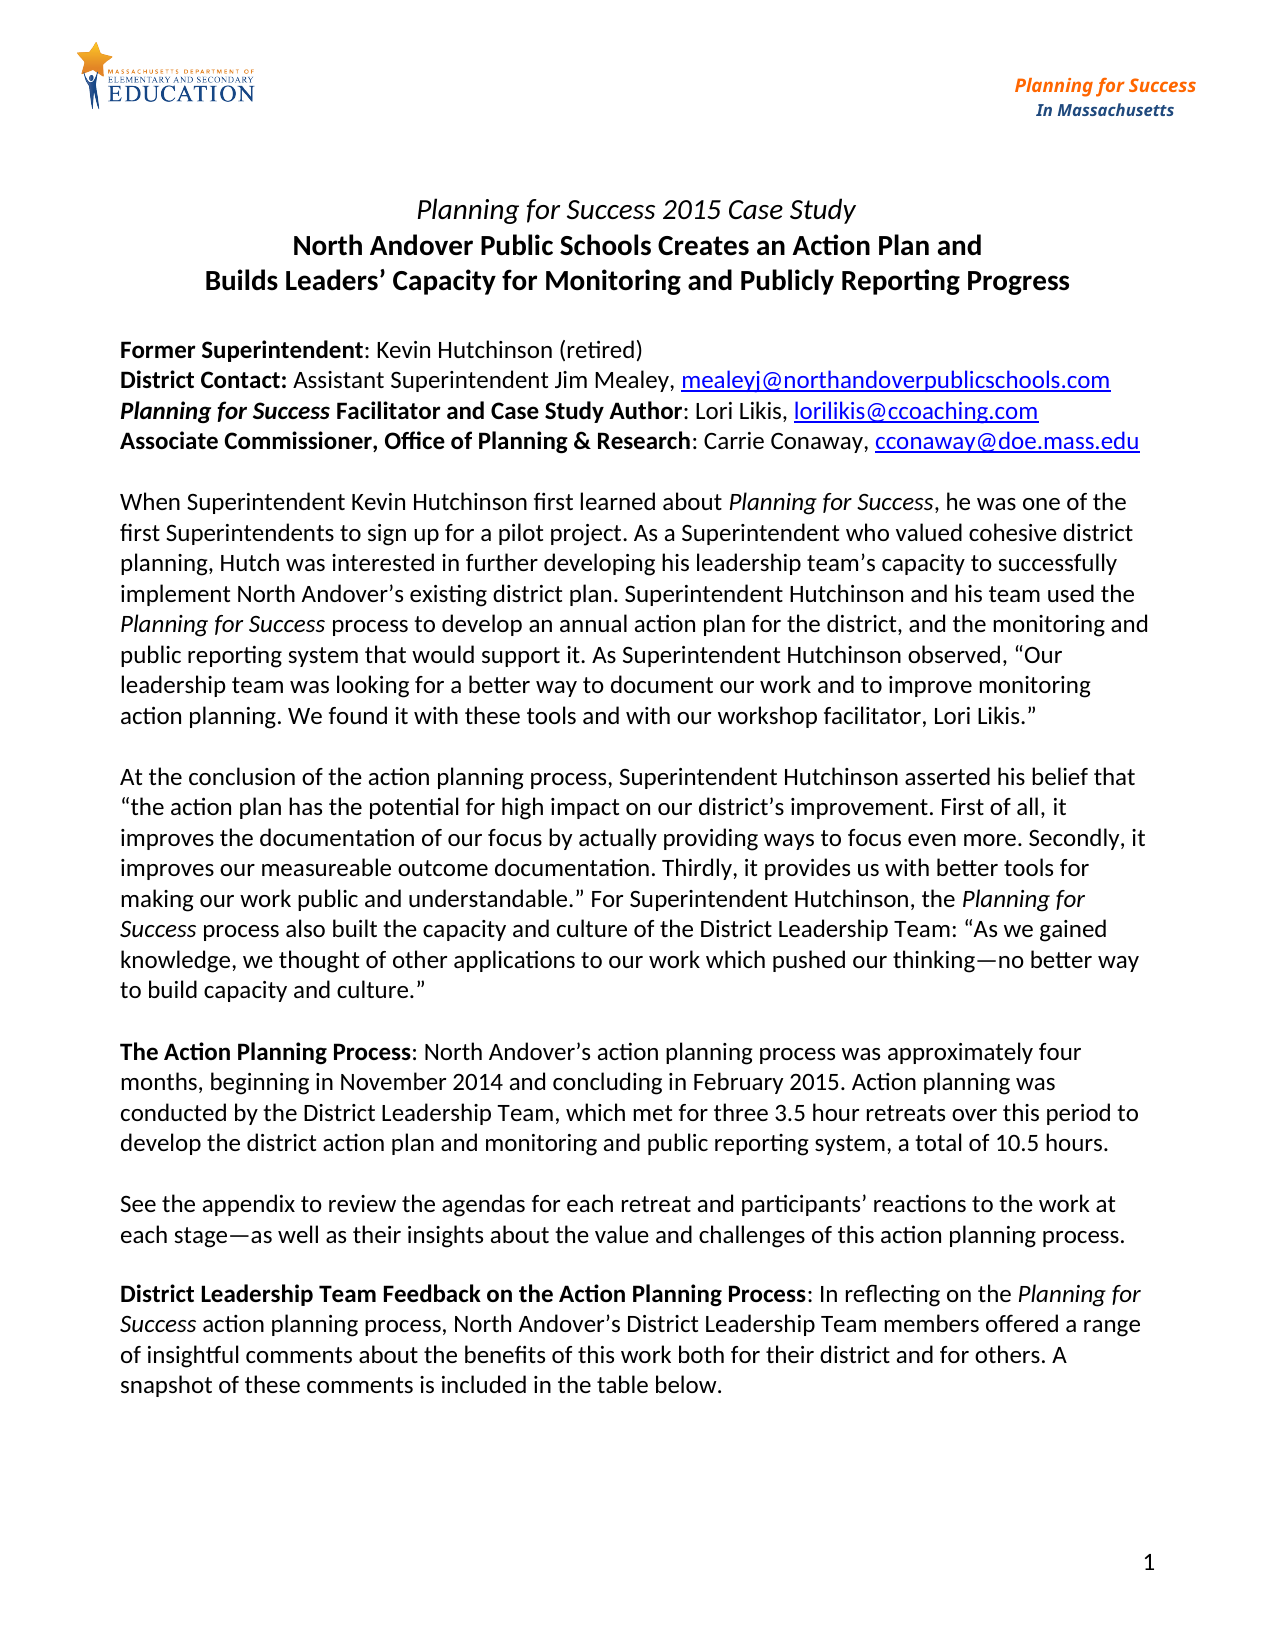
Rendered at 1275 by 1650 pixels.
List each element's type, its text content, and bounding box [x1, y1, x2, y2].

text District Contact: Assistant Superintendent Jim Mealey, mealeyj@northandoverpublicschools.com [120, 364, 1155, 395]
text District Leadership Team Feedback on the Action Planning Process: In reflecting on the Planning for Success action planning process, North Andover’s District Leadership Team members offered a range of insightful comments about the benefits of this work both for their district and for others. A snapshot of these comments is included in the table below. [120, 1278, 1155, 1400]
text At the conclusion of the action planning process, Superintendent Hutchinson asserted his belief that “the action plan has the potential for high impact on our district’s improvement. First of all, it improves the documentation of our focus by actually providing ways to focus even more. Secondly, it improves our measureable outcome documentation. Thirdly, it provides us with better tools for making our work public and understandable.” For Superintendent Hutchinson, the Planning for Success process also built the capacity and culture of the District Leadership Team: “As we gained knowledge, we thought of other applications to our work which pushed our thinking—no better way to build capacity and culture.” [120, 761, 1155, 1005]
text Planning for Success Facilitator and Case Study Author: Lori Likis, lorilikis@ccoaching.com [120, 395, 1155, 425]
text When Superintendent Kevin Hutchinson first learned about Planning for Success, he was one of the first Superintendents to sign up for a pilot project. As a Superintendent who valued cohesive district planning, Hutch was interested in further developing his leadership team’s capacity to successfully implement North Andover’s existing district plan. Superintendent Hutchinson and his team used the [120, 486, 1155, 608]
text Former Superintendent: Kevin Hutchinson (retired) [120, 334, 1155, 364]
text See the appendix to review the agendas for each retreat and participants’ reactions to the work at each stage—as well as their insights about the value and challenges of this action planning process. [120, 1188, 1155, 1249]
text Builds Leaders’ Capacity for Monitoring and Publicly Reporting Progress [120, 262, 1155, 298]
text Planning for Success process to develop an annual action plan for the district, and the monitoring and public reporting system that would support it. As Superintendent Hutchinson observed, “Our leadership team was looking for a better way to document our work and to improve monitoring action planning. We found it with these tools and with our workshop facilitator, Lori Likis.” [120, 608, 1155, 731]
text Planning for Success 2015 Case Study [120, 191, 1155, 227]
text The Action Planning Process: North Andover’s action planning process was approximately four months, beginning in November 2014 and concluding in February 2015. Action planning was conducted by the District Leadership Team, which met for three 3.5 hour retreats over this period to develop the district action plan and monitoring and public reporting system, a total of 10.5 hours. [120, 1036, 1155, 1158]
text North Andover Public Schools Creates an Action Plan and [120, 227, 1155, 262]
picture [75, 37, 257, 123]
text Associate Commissioner, Office of Planning & Research: Carrie Conaway, cconaway@doe.mass.edu [120, 425, 1155, 456]
